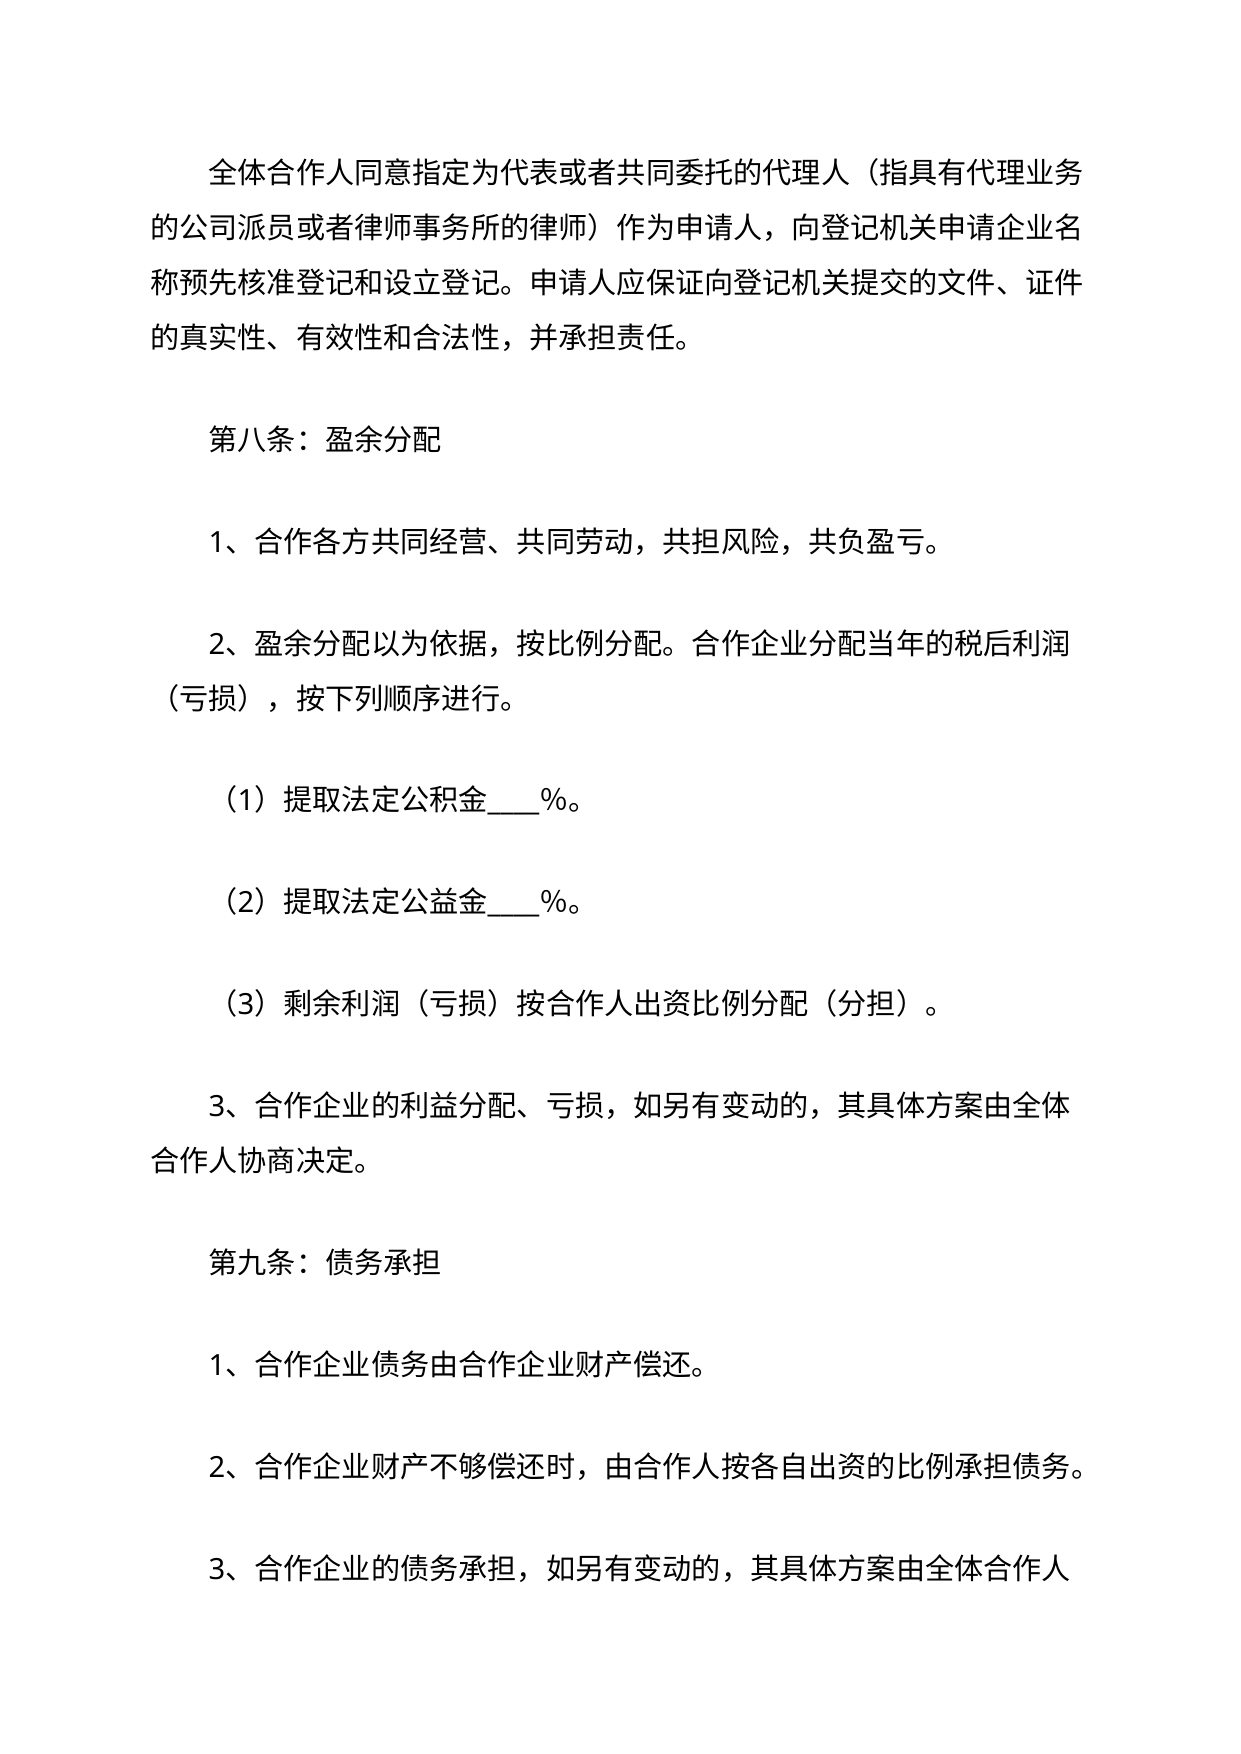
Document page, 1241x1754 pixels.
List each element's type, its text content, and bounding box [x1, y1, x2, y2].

text 全体合作人同意指定为代表或者共同委托的代理人（指具有代理业务的公司派员或者律师事务所的律师）作为申请人，向登记机关申请企业名称预先核准登记和设立登记。申请人应保证向登记机关提交的文件、证件的真实性、有效性和合法性，并承担责任。 [150, 150, 1090, 357]
text （3）剩余利润（亏损）按合作人出资比例分配（分担）。 [150, 981, 1090, 1023]
text 2、盈余分配以为依据，按比例分配。合作企业分配当年的税后利润（亏损），按下列顺序进行。 [150, 620, 1090, 717]
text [150, 1545, 1090, 1588]
text 3、合作企业的利益分配、亏损，如另有变动的，其具体方案由全体合作人协商决定。 [150, 1083, 1090, 1180]
text 1、合作企业债务由合作企业财产偿还。 [150, 1341, 1090, 1384]
text （1）提取法定公积金____％。 [150, 777, 1090, 819]
text 第八条：盈余分配 [150, 416, 1090, 459]
text （2）提取法定公益金____％。 [150, 879, 1090, 921]
text 2、合作企业财产不够偿还时，由合作人按各自出资的比例承担债务。 [150, 1443, 1090, 1486]
text 1、合作各方共同经营、共同劳动，共担风险，共负盈亏。 [150, 518, 1090, 561]
text 第九条：债务承担 [150, 1240, 1090, 1282]
